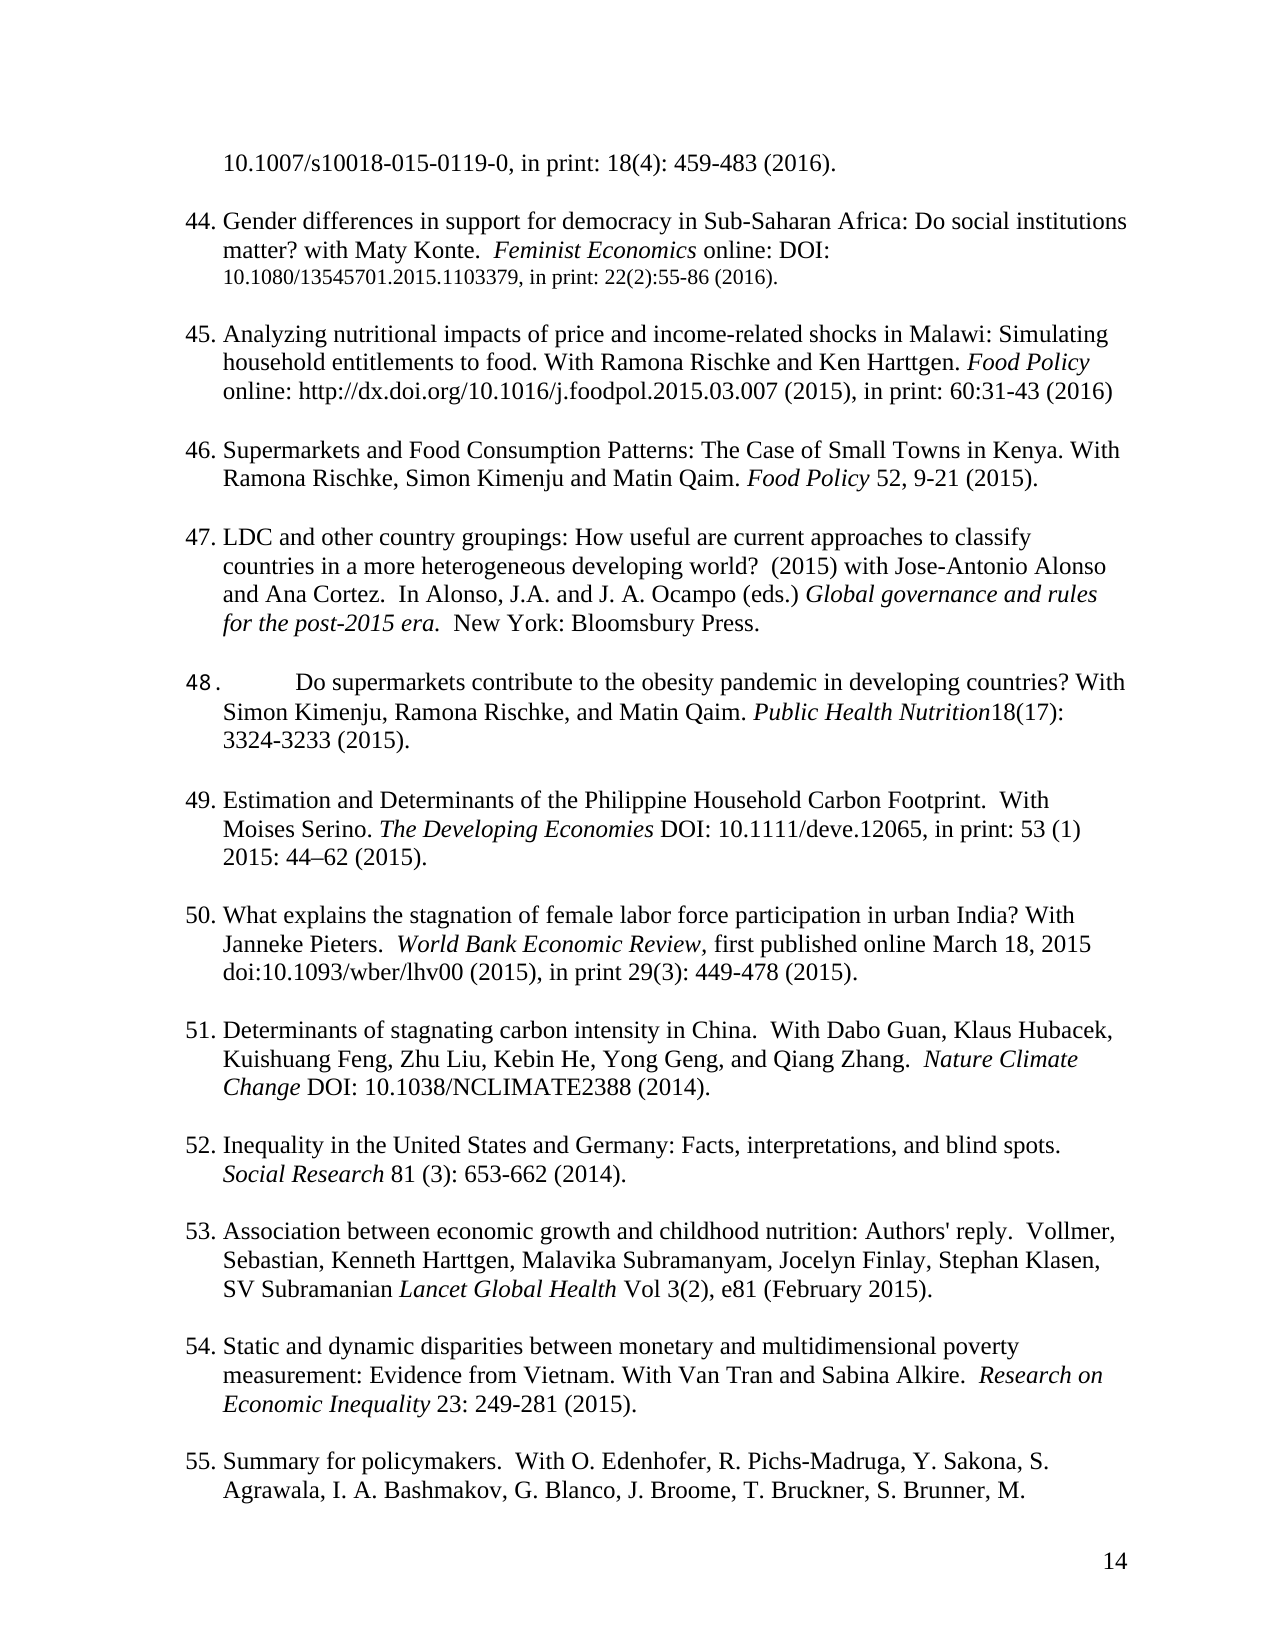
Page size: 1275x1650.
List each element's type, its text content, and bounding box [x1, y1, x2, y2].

list LDC and other country groupings: How useful are current approaches to classify countries in a more heterogeneous developing world? (2015) with Jose-Antonio Alonso and Ana Cortez. In Alonso, J.A. and J. A. Ocampo (eds.) Global governance and rules for the post-2015 era. New York: Bloomsbury Press. [185, 522, 1127, 667]
list Gender differences in support for democracy in Sub-Saharan Africa: Do social institutions matter? with Maty Konte. Feminist Economics online: DOI: 10.1080/13545701.2015.1103379, in print: 22(2):55-86 (2016). [185, 206, 1127, 319]
list Supermarkets and Food Consumption Patterns: The Case of Small Towns in Kenya. With Ramona Rischke, Simon Kimenju and Matin Qaim. Food Policy 52, 9-21 (2015). [185, 435, 1127, 522]
list Do supermarkets contribute to the obesity pandemic in developing countries? With Simon Kimenju, Ramona Rischke, and Matin Qaim. Public Health Nutrition18(17): 3324-3233 (2015). [185, 667, 1127, 785]
list Inequality in the United States and Germany: Facts, interpretations, and blind spots. Social Research 81 (3): 653-662 (2014). [185, 1130, 1127, 1216]
list Static and dynamic disparities between monetary and multidimensional poverty measurement: Evidence from Vietnam. With Van Tran and Sabina Alkire. Research on Economic Inequality 23: 249-281 (2015). [185, 1331, 1127, 1446]
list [185, 1446, 1127, 1504]
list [185, 148, 1127, 206]
list What explains the stagnation of female labor force participation in urban India? With Janneke Pieters. World Bank Economic Review, first published online March 18, 2015 doi:10.1093/wber/lhv00 (2015), in print 29(3): 449-478 (2015). [185, 900, 1127, 1015]
list Association between economic growth and childhood nutrition: Authors' reply. Vollmer, Sebastian, Kenneth Harttgen, Malavika Subramanyam, Jocelyn Finlay, Stephan Klasen, SV Subramanian Lancet Global Health Vol 3(2), e81 (February 2015). [185, 1216, 1127, 1331]
list Determinants of stagnating carbon intensity in China. With Dabo Guan, Klaus Hubacek, Kuishuang Feng, Zhu Liu, Kebin He, Yong Geng, and Qiang Zhang. Nature Climate Change DOI: 10.1038/NCLIMATE2388 (2014). [185, 1015, 1127, 1130]
list Analyzing nutritional impacts of price and income-related shocks in Malawi: Simulating household entitlements to food. With Ramona Rischke and Ken Harttgen. Food Policy online: http://dx.doi.org/10.1016/j.foodpol.2015.03.007 (2015), in print: 60:31-43 (2016) [185, 319, 1127, 435]
list Estimation and Determinants of the Philippine Household Carbon Footprint. With Moises Serino. The Developing Economies DOI: 10.1111/deve.12065, in print: 53 (1) 2015: 44–62 (2015). [185, 785, 1127, 900]
